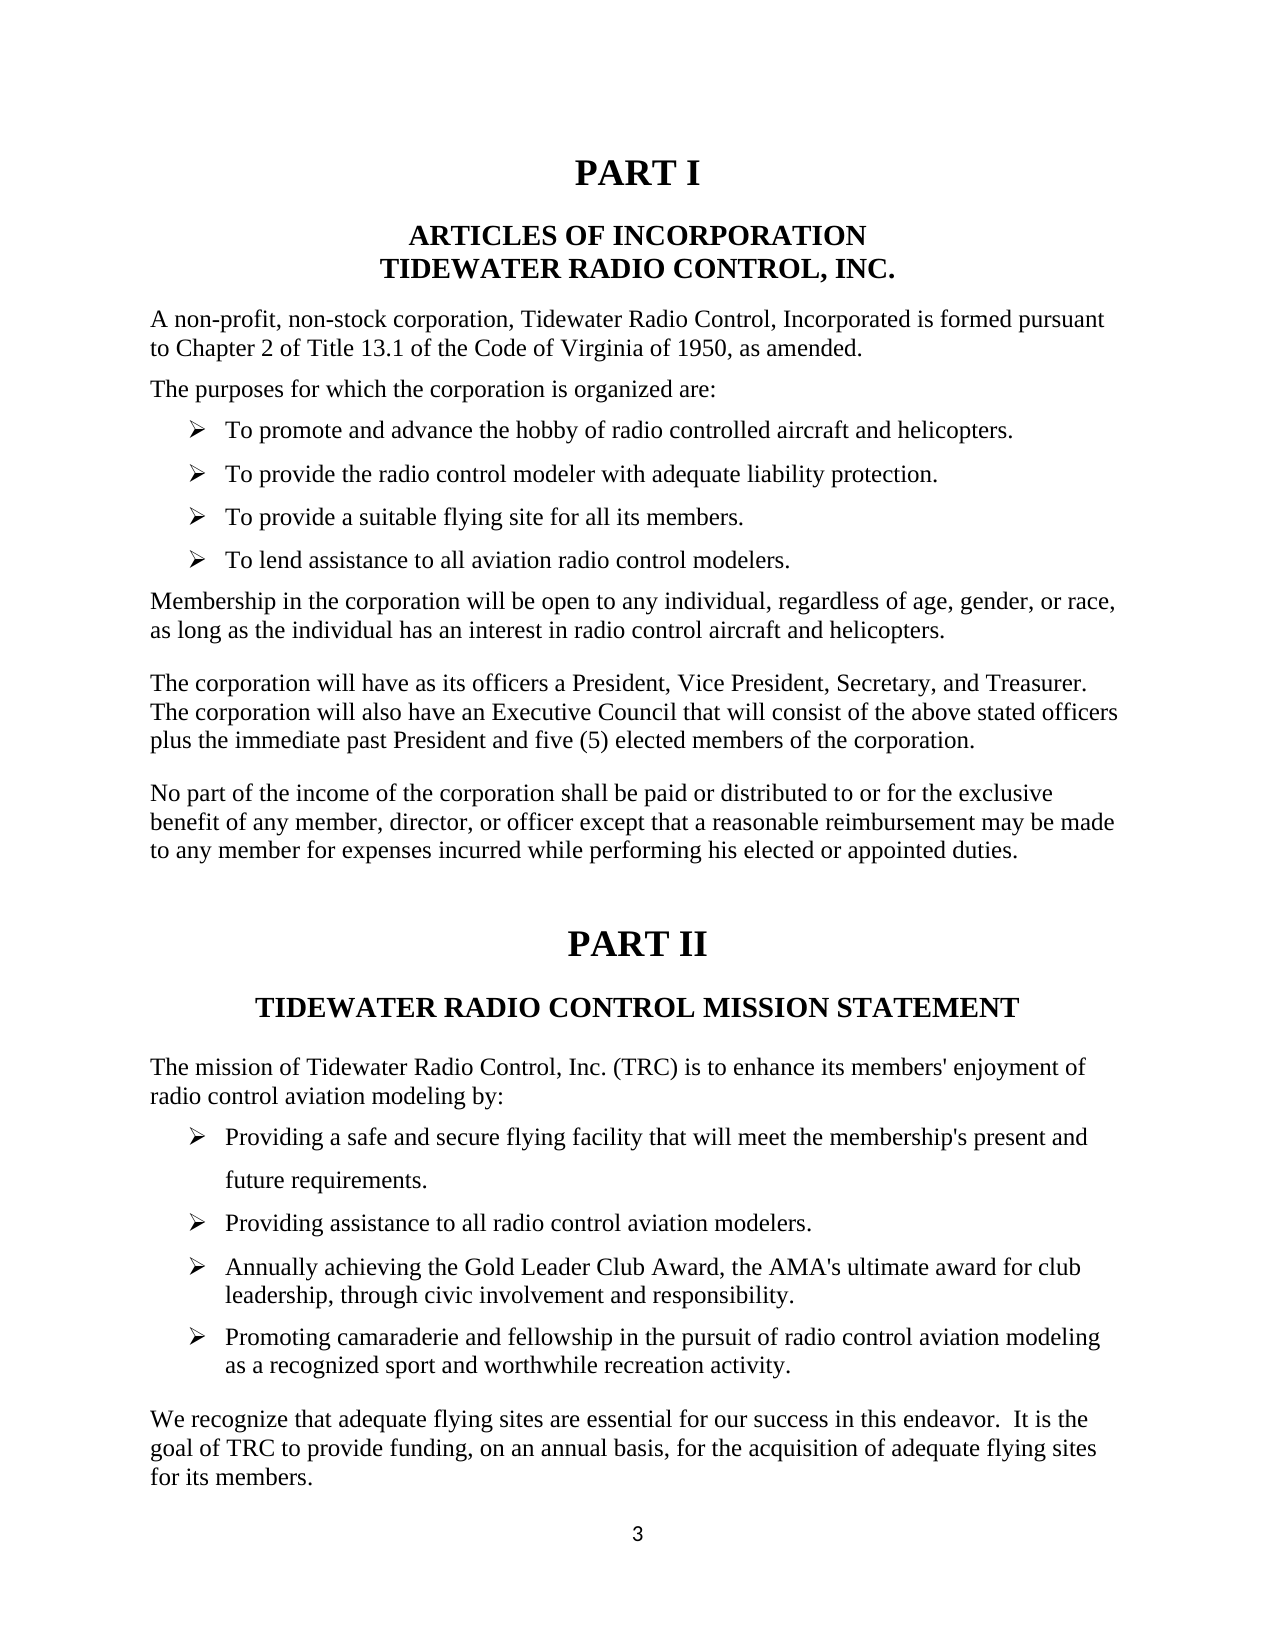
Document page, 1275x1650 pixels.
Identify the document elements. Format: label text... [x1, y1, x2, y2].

list To promote and advance the hobby of radio controlled aircraft and helicopters. [187, 416, 1125, 444]
text The mission of Tidewater Radio Control, Inc. (TRC) is to enhance its members' enjoyment of radio control aviation modeling by: [150, 1052, 1125, 1110]
text No part of the income of the corporation shall be paid or distributed to or for the exclusive benefit of any member, director, or officer except that a reasonable reimbursement may be made to any member for expenses incurred while performing his elected or appointed duties. [150, 778, 1125, 864]
list To provide the radio control modeler with adequate liability protection. [187, 459, 1125, 487]
text PART II [150, 922, 1125, 965]
text TIDEWATER RADIO CONTROL MISSION STATEMENT [150, 990, 1125, 1023]
list Providing a safe and secure flying facility that will meet the membership's present and future requirements. [187, 1122, 1125, 1194]
text ARTICLES OF INCORPORATION [150, 218, 1125, 252]
text A non-profit, non-stock corporation, Tidewater Radio Control, Incorporated is formed pursuant to Chapter 2 of Title 13.1 of the Code of Virginia of 1950, as amended. [150, 304, 1125, 362]
list To lend assistance to all aviation radio control modelers. [187, 545, 1125, 574]
text The corporation will have as its officers a President, Vice President, Secretary, and Treasurer. The corporation will also have an Executive Council that will consist of the above stated officers plus the immediate past President and five (5) elected members of the corporation. [150, 668, 1125, 754]
text PART I [150, 150, 1125, 193]
list Annually achieving the Gold Leader Club Award, the AMA's ultimate award for club leadership, through civic involvement and responsibility. [187, 1252, 1125, 1309]
text Membership in the corporation will be open to any individual, regardless of age, gender, or race, as long as the individual has an interest in radio control aircraft and helicopters. [150, 586, 1125, 644]
list To provide a suitable flying site for all its members. [187, 502, 1125, 531]
list Providing assistance to all radio control aviation modelers. [187, 1208, 1125, 1237]
list Promoting camaraderie and fellowship in the pursuit of radio control aviation modeling as a recognized sport and worthwhile recreation activity. [187, 1322, 1125, 1379]
text We recognize that adequate flying sites are essential for our success in this endeavor. It is the goal of TRC to provide funding, on an annual basis, for the acquisition of adequate flying sites for its members. [150, 1404, 1125, 1490]
text TIDEWATER RADIO CONTROL, INC. [150, 252, 1125, 285]
text The purposes for which the corporation is organized are: [150, 374, 1125, 403]
